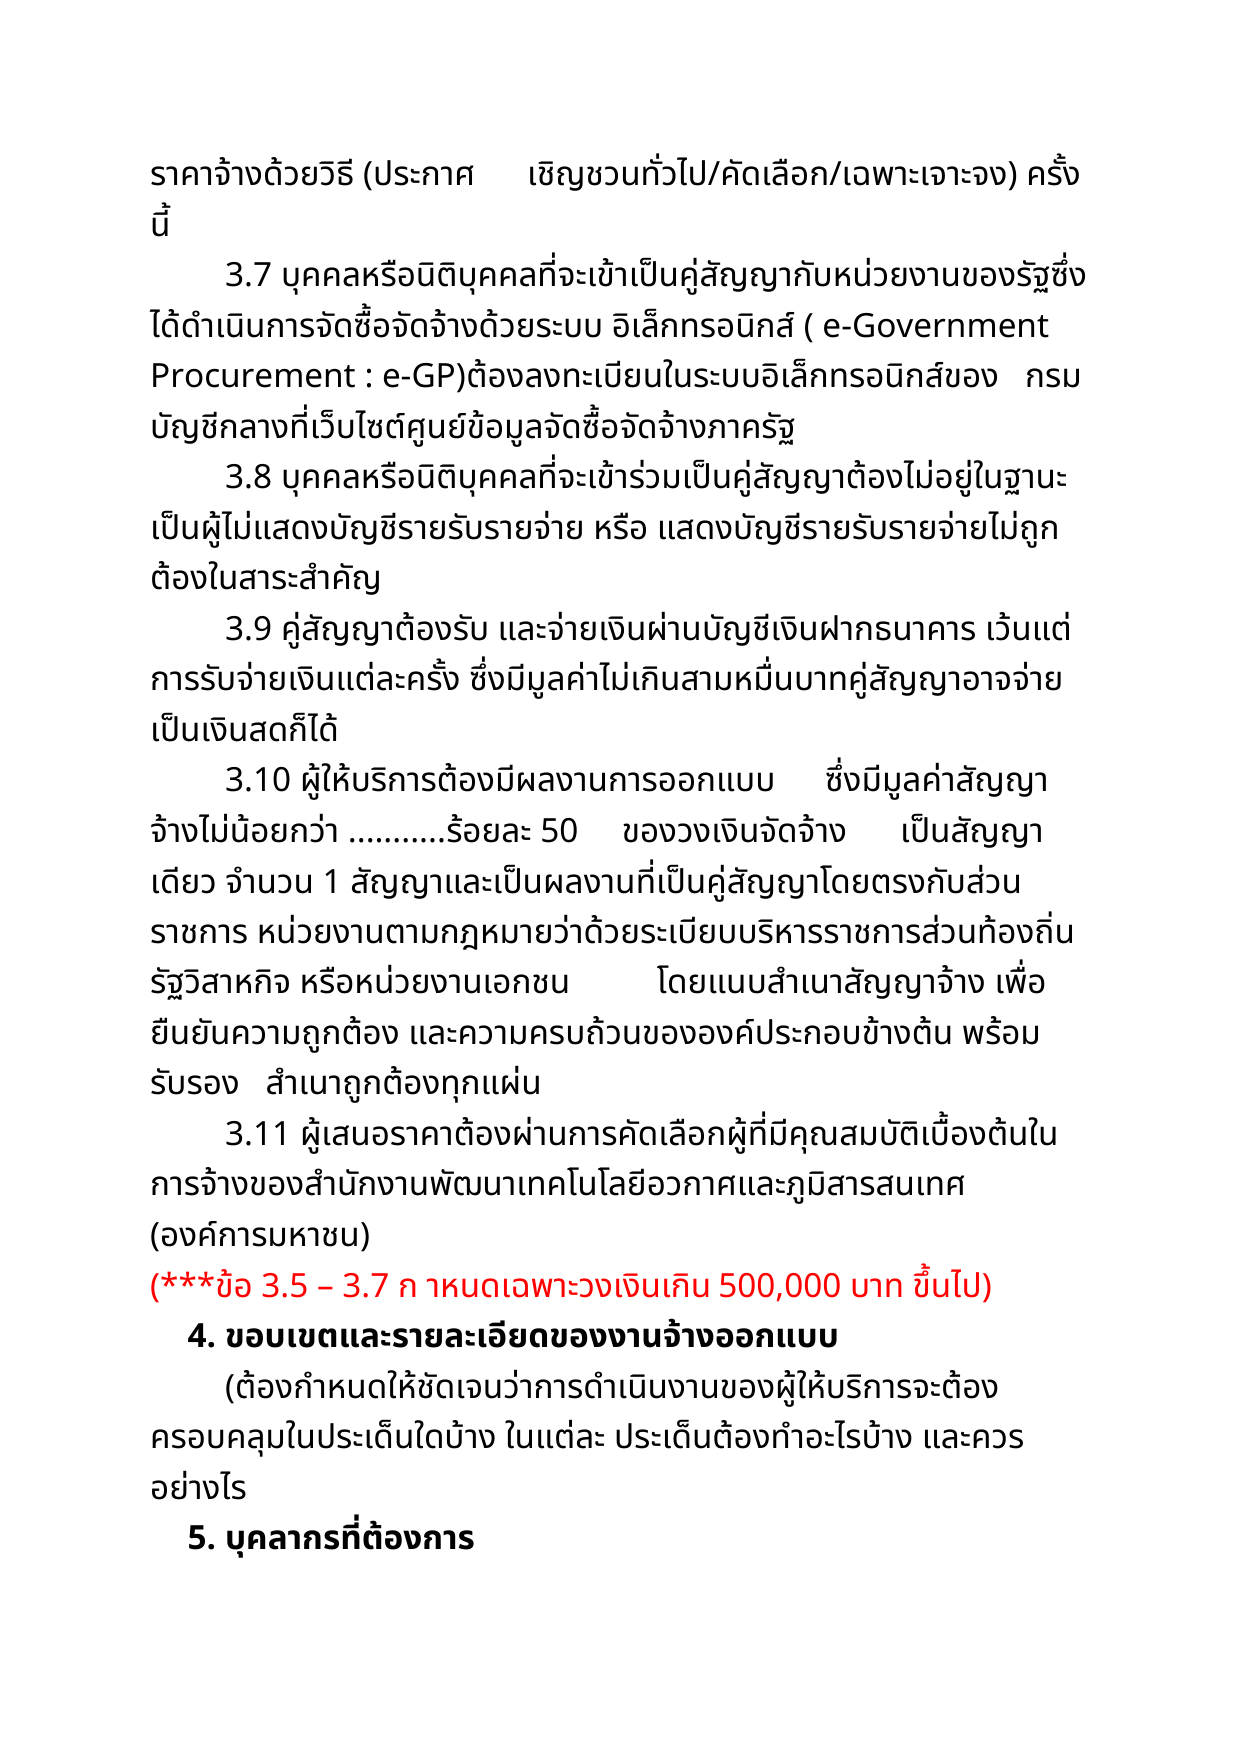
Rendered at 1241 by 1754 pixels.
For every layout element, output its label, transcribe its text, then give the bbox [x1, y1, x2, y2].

list บุคลากรที่ต้องการ [187, 1514, 1090, 1565]
text 3.11 ผู้เสนอราคาต้องผ่านการคัดเลือกผู้ที่มีคุณสมบัติเบื้องต้นในการจ้างของสำนักงานพัฒนาเทคโนโลยีอวกาศและภูมิสารสนเทศ (องค์การมหาชน) [150, 1110, 1090, 1261]
list (ต้องกำหนดให้ชัดเจนว่าการดำเนินงานของผู้ให้บริการจะต้องครอบคลุมในประเด็นใดบ้าง ในแต่ละ ประเด็นต้องทำอะไรบ้าง และควรอย่างไร [150, 1363, 1090, 1514]
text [150, 150, 1090, 251]
text 3.9 คู่สัญญาต้องรับ และจ่ายเงินผ่านบัญชีเงินฝากธนาคาร เว้นแต่การรับจ่ายเงินแต่ละครั้ง ซึ่งมีมูลค่าไม่เกินสามหมื่นบาทคู่สัญญาอาจจ่ายเป็นเงินสดก็ได้ [150, 605, 1090, 756]
text (***ข้อ 3.5 – 3.7 ก าหนดเฉพาะวงเงินเกิน500,000 บาท ขึ้นไป) [150, 1261, 1090, 1312]
list ขอบเขตและรายละเอียดของงานจ้างออกแบบ [187, 1312, 1090, 1363]
text 3.10 ผู้ให้บริการต้องมีผลงานการออกแบบ ซึ่งมีมูลค่าสัญญาจ้างไม่น้อยกว่า ...........ร้อยละ 50 ของวงเงินจัดจ้าง เป็นสัญญาเดียว จำนวน 1 สัญญาและเป็นผลงานที่เป็นคู่สัญญาโดยตรงกับส่วนราชการ หน่วยงานตามกฎหมายว่าด้วยระเบียบบริหารราชการส่วนท้องถิ่น รัฐวิสาหกิจ หรือหน่วยงานเอกชน โดยแนบสำเนาสัญญาจ้าง เพื่อยืนยันความถูกต้อง และความครบถ้วนขององค์ประกอบข้างต้น พร้อมรับรอง สำเนาถูกต้องทุกแผ่น [150, 756, 1090, 1110]
text 3.8 บุคคลหรือนิติบุคคลที่จะเข้าร่วมเป็นคู่สัญญาต้องไม่อยู่ในฐานะเป็นผู้ไม่แสดงบัญชีรายรับรายจ่าย หรือ แสดงบัญชีรายรับรายจ่ายไม่ถูกต้องในสาระสำคัญ [150, 453, 1090, 605]
text 3.7 บุคคลหรือนิติบุคคลที่จะเข้าเป็นคู่สัญญากับหน่วยงานของรัฐซึ่งได้ดำเนินการจัดซื้อจัดจ้างด้วยระบบ อิเล็กทรอนิกส์ ( e-Government Procurement : e-GP)ต้องลงทะเบียนในระบบอิเล็กทรอนิกส์ของ กรมบัญชีกลางที่เว็บไซต์ศูนย์ข้อมูลจัดซื้อจัดจ้างภาครัฐ [150, 251, 1090, 453]
